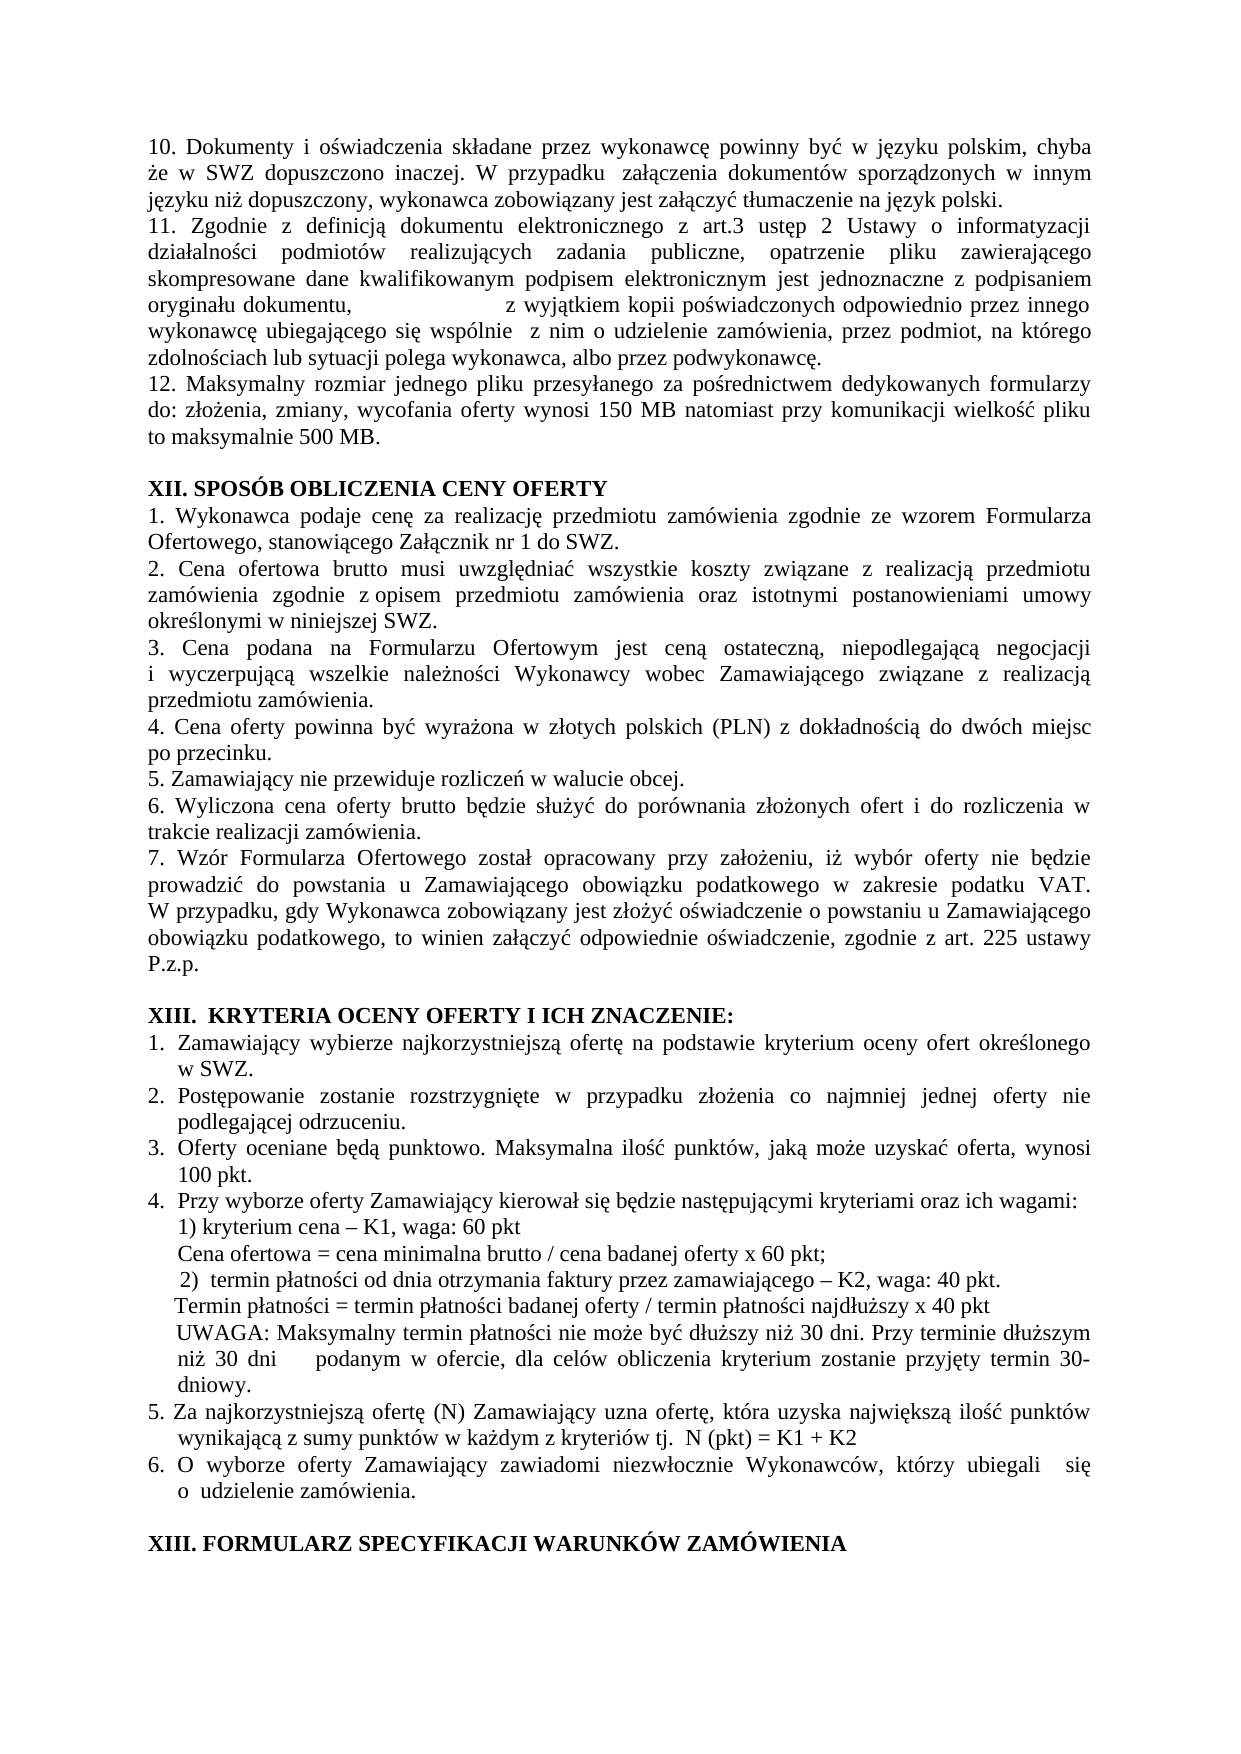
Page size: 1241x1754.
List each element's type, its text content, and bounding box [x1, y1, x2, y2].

text 5. Za najkorzystniejszą ofertę (N) Zamawiający uzna ofertę, która uzyska największą ilość punktów wynikającą z sumy punktów w każdym z kryteriów tj. N (pkt) = K1 + K2 [148, 1398, 1093, 1451]
text 12. Maksymalny rozmiar jednego pliku przesyłanego za pośrednictwem dedykowanych formularzy do: złożenia, zmiany, wycofania oferty wynosi 150 MB natomiast przy komunikacji wielkość pliku to maksymalnie 500 MB. [148, 370, 1093, 449]
text 6. O wyborze oferty Zamawiający zawiadomi niezwłocznie Wykonawców, którzy ubiegali się o udzielenie zamówienia. [148, 1451, 1093, 1503]
text 1) kryterium cena – K1, waga: 60 pkt Cena ofertowa = cena minimalna brutto / cena badanej oferty x 60 pkt; [177, 1213, 1093, 1266]
text 4. Przy wyborze oferty Zamawiający kierował się będzie następującymi kryteriami oraz ich wagami: [148, 1187, 1093, 1213]
text 6. Wyliczona cena oferty brutto będzie służyć do porównania złożonych ofert i do rozliczenia w trakcie realizacji zamówienia. [148, 792, 1093, 844]
text UWAGA: Maksymalny termin płatności nie może być dłuższy niż 30 dni. Przy terminie dłuższym niż 30 dni podanym w ofercie, dla celów obliczenia kryterium zostanie przyjęty termin 30-dniowy. [162, 1319, 1093, 1398]
text 2. Postępowanie zostanie rozstrzygnięte w przypadku złożenia co najmniej jednej oferty nie podlegającej odrzuceniu. [148, 1082, 1093, 1134]
text Termin płatności = termin płatności badanej oferty / termin płatności najdłuższy x 40 pkt [162, 1292, 1093, 1319]
text 4. Cena oferty powinna być wyrażona w złotych polskich (PLN) z dokładnością do dwóch miejsc po przecinku. [148, 713, 1093, 765]
text 5. Zamawiający nie przewiduje rozliczeń w walucie obcej. [148, 765, 1093, 792]
text 10. Dokumenty i oświadczenia składane przez wykonawcę powinny być w języku polskim, chyba że w SWZ dopuszczono inaczej. W przypadku załączenia dokumentów sporządzonych w innym języku niż dopuszczony, wykonawca zobowiązany jest załączyć tłumaczenie na język polski. [148, 133, 1093, 212]
text 2) termin płatności od dnia otrzymania faktury przez zamawiającego – K2, waga: 40 pkt. [162, 1266, 1093, 1292]
text 11. Zgodnie z definicją dokumentu elektronicznego z art.3 ustęp 2 Ustawy o informatyzacji działalności podmiotów realizujących zadania publiczne, opatrzenie pliku zawierającego skompresowane dane kwalifikowanym podpisem elektronicznym jest jednoznaczne z podpisaniem oryginału dokumentu, z wyjątkiem kopii poświadczonych odpowiednio przez innego wykonawcę ubiegającego się wspólnie z nim o udzielenie zamówienia, przez podmiot, na którego zdolnościach lub sytuacji polega wykonawca, albo przez podwykonawcę. [148, 212, 1093, 370]
text 2. Cena ofertowa brutto musi uwzględniać wszystkie koszty związane z realizacją przedmiotu zamówienia zgodnie z opisem przedmiotu zamówienia oraz istotnymi postanowieniami umowy określonymi w niniejszej SWZ. [148, 554, 1093, 634]
text 1. Zamawiający wybierze najkorzystniejszą ofertę na podstawie kryterium oceny ofert określonego w SWZ. [148, 1029, 1093, 1082]
text 7. Wzór Formularza Ofertowego został opracowany przy założeniu, iż wybór oferty nie będzie prowadzić do powstania u Zamawiającego obowiązku podatkowego w zakresie podatku VAT. W przypadku, gdy Wykonawca zobowiązany jest złożyć oświadczenie o powstaniu u Zamawiającego obowiązku podatkowego, to winien załączyć odpowiednie oświadczenie, zgodnie z art. 225 ustawy P.z.p. [148, 844, 1093, 976]
text 1. Wykonawca podaje cenę za realizację przedmiotu zamówienia zgodnie ze wzorem Formularza Ofertowego, stanowiącego Załącznik nr 1 do SWZ. [148, 502, 1093, 554]
text XII. SPOSÓB OBLICZENIA CENY OFERTY [148, 476, 1093, 502]
text XIII. FORMULARZ SPECYFIKACJI WARUNKÓW ZAMÓWIENIA [148, 1530, 1093, 1556]
text 3. Oferty oceniane będą punktowo. Maksymalna ilość punktów, jaką może uzyskać oferta, wynosi 100 pkt. [148, 1134, 1093, 1187]
text 3. Cena podana na Formularzu Ofertowym jest ceną ostateczną, niepodlegającą negocjacji i wyczerpującą wszelkie należności Wykonawcy wobec Zamawiającego związane z realizacją przedmiotu zamówienia. [148, 634, 1093, 713]
text XIII. KRYTERIA OCENY OFERTY I ICH ZNACZENIE: [148, 1003, 1093, 1029]
